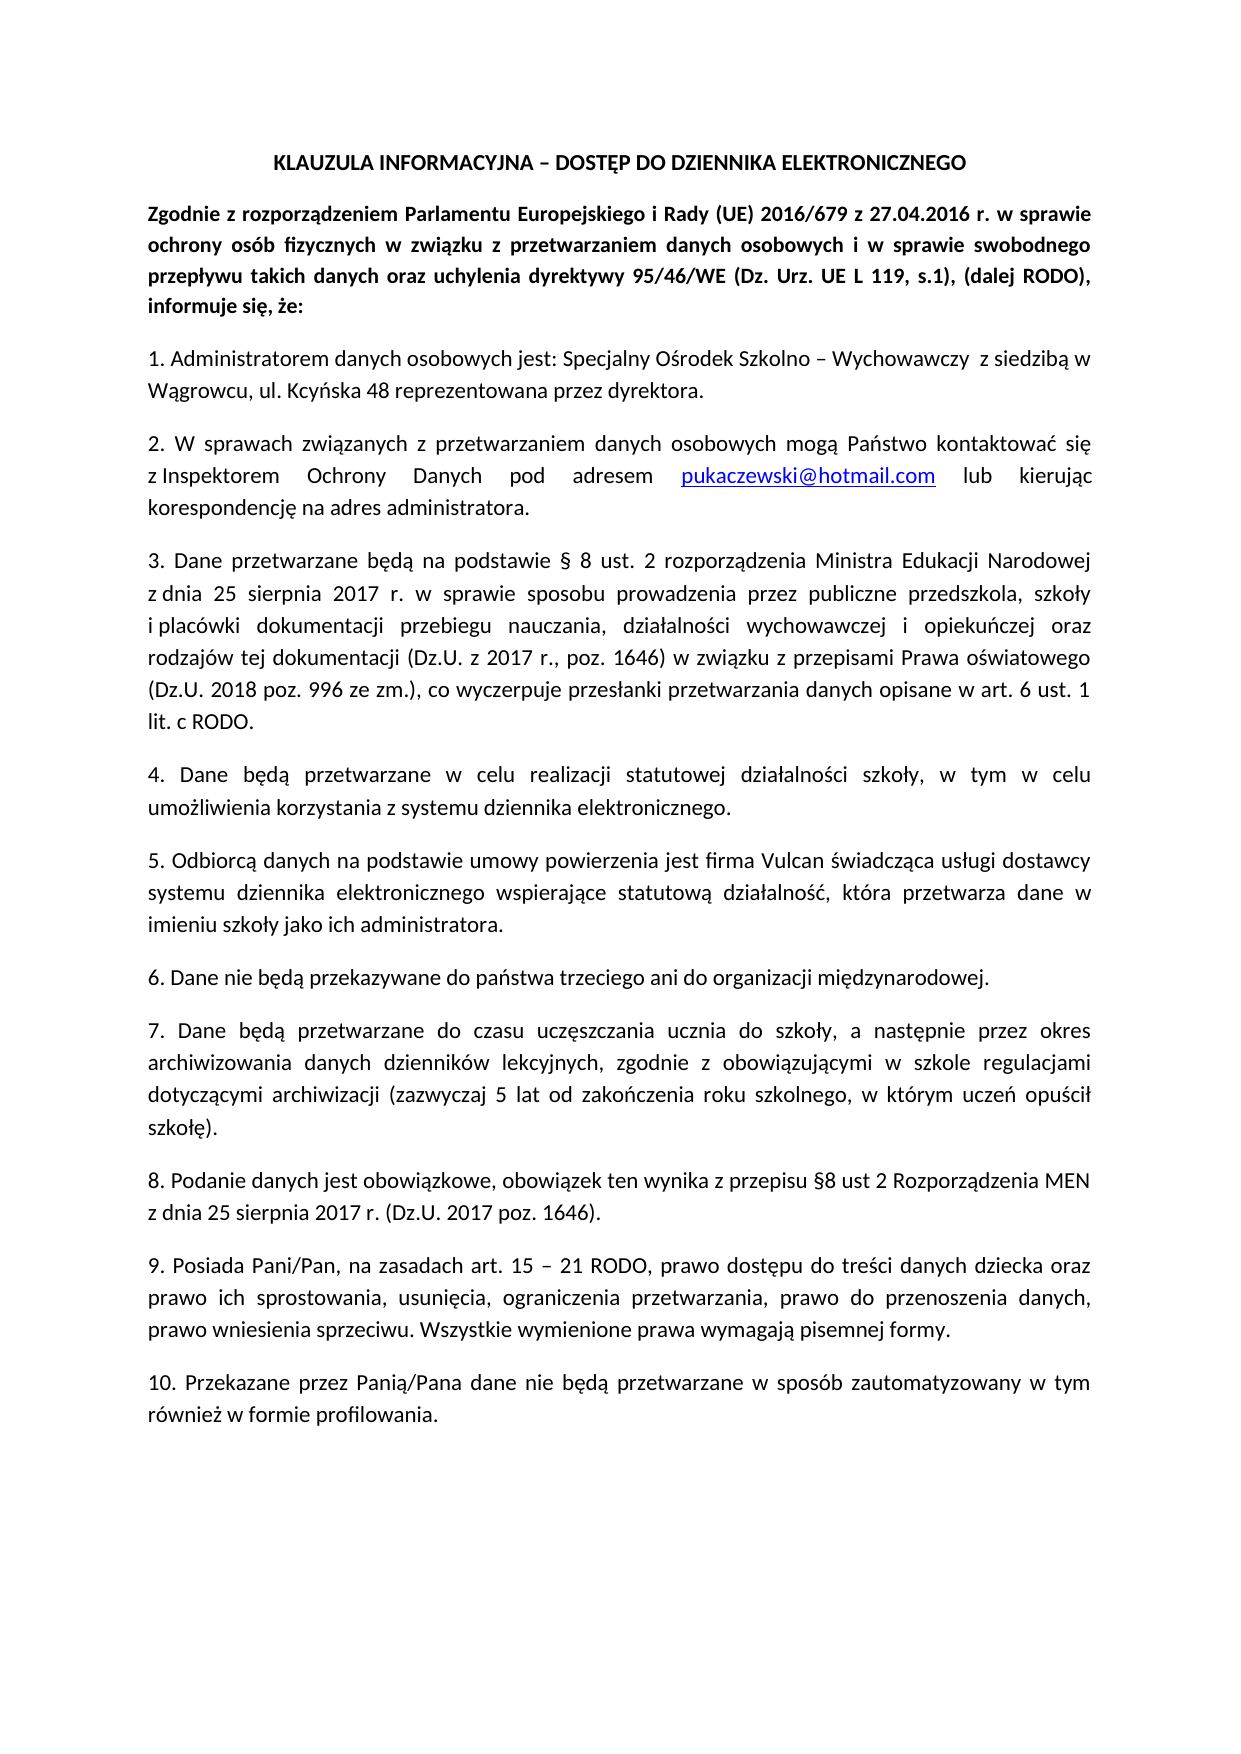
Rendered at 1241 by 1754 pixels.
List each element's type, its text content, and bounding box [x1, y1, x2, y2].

text 10. Przekazane przez Panią/Pana dane nie będą przetwarzane w sposób zautomatyzowany w tym również w formie profilowania. [148, 1368, 1093, 1428]
text 6. Dane nie będą przekazywane do państwa trzeciego ani do organizacji międzynarodowej. [148, 963, 1093, 991]
text 2. W sprawach związanych z przetwarzaniem danych osobowych mogą Państwo kontaktować się z Inspektorem Ochrony Danych pod adresem pukaczewski@hotmail.com lub kierując korespondencję na adres administratora. [148, 429, 1093, 522]
text Zgodnie z rozporządzeniem Parlamentu Europejskiego i Rady (UE) 2016/679 z 27.04.2016 r. w sprawie ochrony osób fizycznych w związku z przetwarzaniem danych osobowych i w sprawie swobodnego przepływu takich danych oraz uchylenia dyrektywy 95/46/WE (Dz. Urz. UE L 119, s.1), (dalej RODO), informuje się, że: [148, 201, 1093, 319]
text 5. Odbiorcą danych na podstawie umowy powierzenia jest firma Vulcan świadcząca usługi dostawcy systemu dziennika elektronicznego wspierające statutową działalność, która przetwarza dane w imieniu szkoły jako ich administratora. [148, 846, 1093, 938]
text 4. Dane będą przetwarzane w celu realizacji statutowej działalności szkoły, w tym w celu umożliwienia korzystania z systemu dziennika elektronicznego. [148, 761, 1093, 821]
text 9. Posiada Pani/Pan, na zasadach art. 15 – 21 RODO, prawo dostępu do treści danych dziecka oraz prawo ich sprostowania, usunięcia, ograniczenia przetwarzania, prawo do przenoszenia danych, prawo wniesienia sprzeciwu. Wszystkie wymienione prawa wymagają pisemnej formy. [148, 1251, 1093, 1343]
text KLAUZULA INFORMACYJNA – DOSTĘP DO DZIENNIKA ELEKTRONICZNEGO [148, 148, 1093, 176]
text 3. Dane przetwarzane będą na podstawie § 8 ust. 2 rozporządzenia Ministra Edukacji Narodowej z dnia 25 sierpnia 2017 r. w sprawie sposobu prowadzenia przez publiczne przedszkola, szkoły i placówki dokumentacji przebiegu nauczania, działalności wychowawczej i opiekuńczej oraz rodzajów tej dokumentacji (Dz.U. z 2017 r., poz. 1646) w związku z przepisami Prawa oświatowego (Dz.U. 2018 poz. 996 ze zm.), co wyczerpuje przesłanki przetwarzania danych opisane w art. 6 ust. 1 lit. c RODO. [148, 547, 1093, 736]
text 7. Dane będą przetwarzane do czasu uczęszczania ucznia do szkoły, a następnie przez okres archiwizowania danych dzienników lekcyjnych, zgodnie z obowiązującymi w szkole regulacjami dotyczącymi archiwizacji (zazwyczaj 5 lat od zakończenia roku szkolnego, w którym uczeń opuścił szkołę). [148, 1016, 1093, 1141]
text 8. Podanie danych jest obowiązkowe, obowiązek ten wynika z przepisu §8 ust 2 Rozporządzenia MEN z dnia 25 sierpnia 2017 r. (Dz.U. 2017 poz. 1646). [148, 1166, 1093, 1226]
text 1. Administratorem danych osobowych jest: Specjalny Ośrodek Szkolno – Wychowawczy z siedzibą w Wągrowcu, ul. Kcyńska 48 reprezentowana przez dyrektora. [148, 344, 1093, 404]
